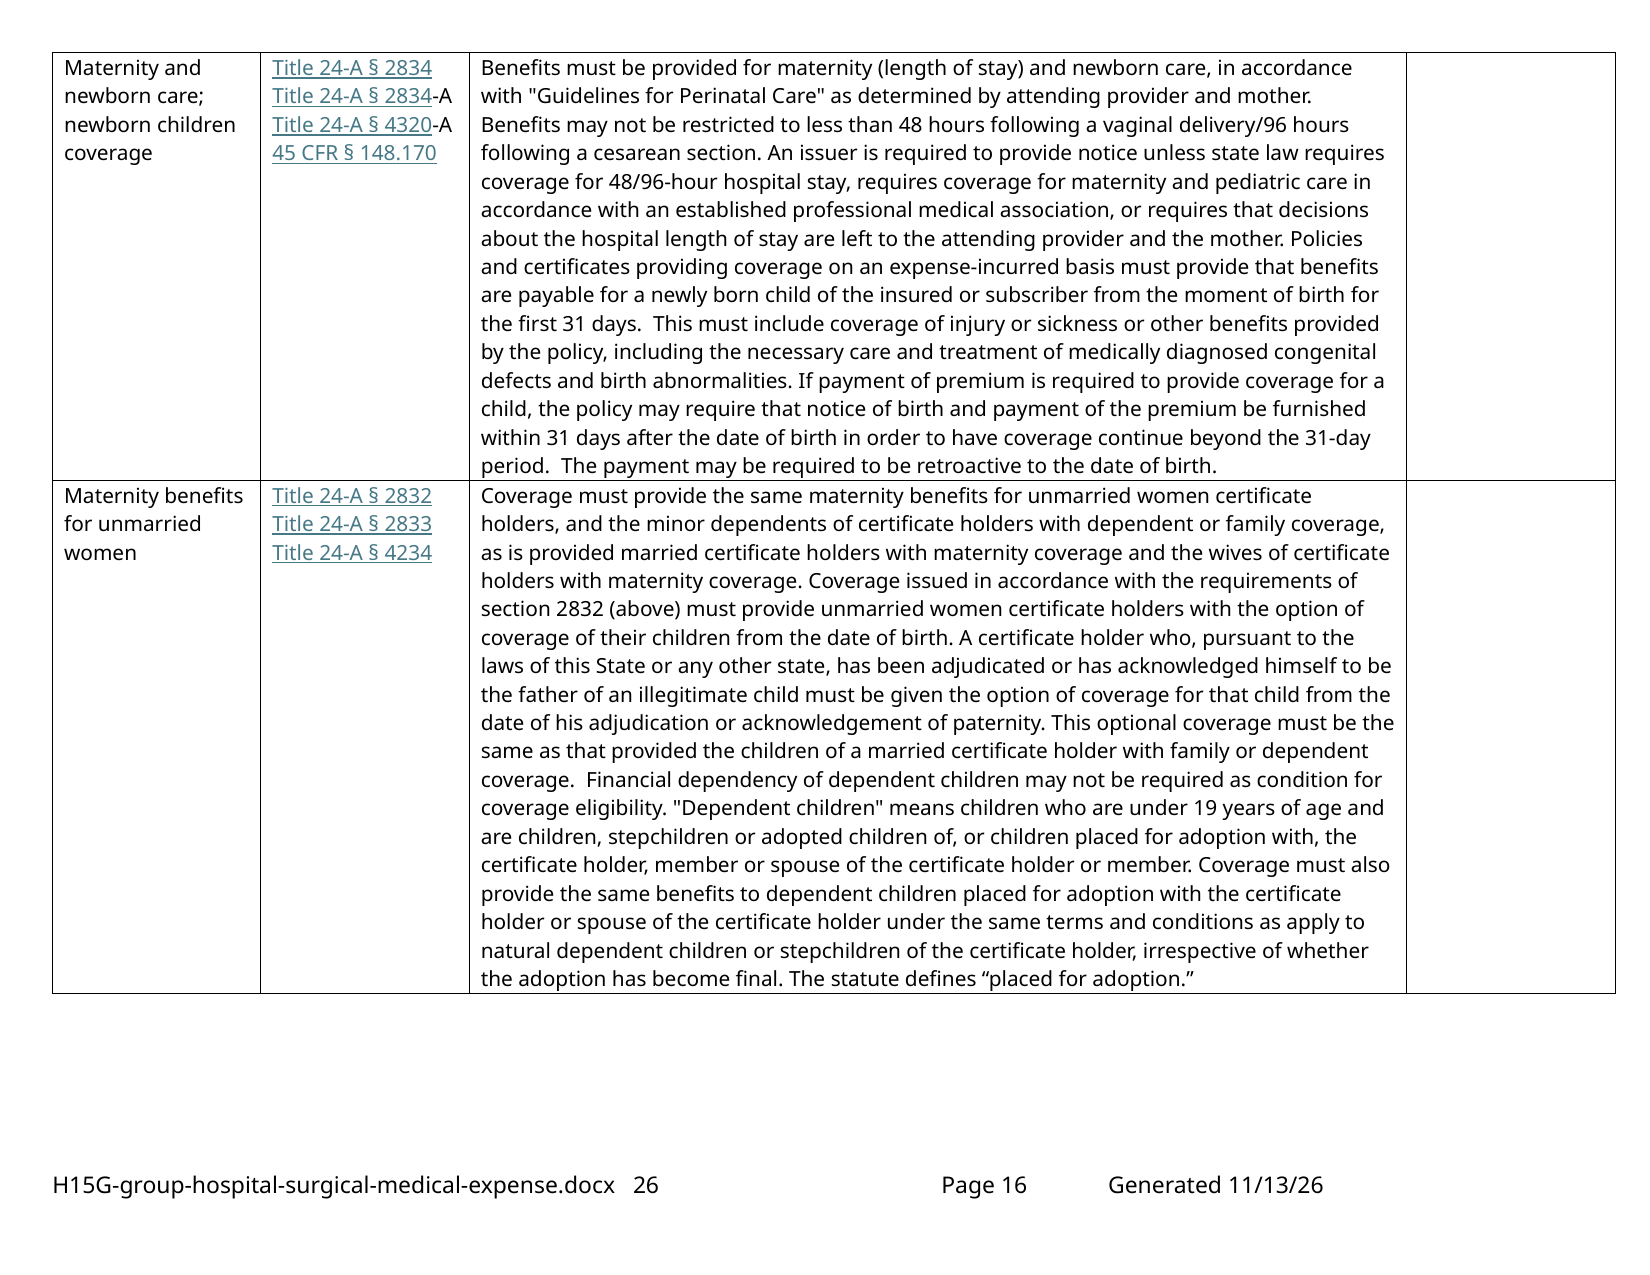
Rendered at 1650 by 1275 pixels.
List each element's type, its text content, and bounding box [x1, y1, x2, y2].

table_cell Benefits must be provided for maternity (length of stay) and newborn care, in accordance with "Guidelines for Perinatal Care" as determined by attending provider and mother. Benefits may not be restricted to less than 48 hours following a vaginal delivery/96 hours following a cesarean section. An issuer is required to provide notice unless state law requires coverage for 48/96-hour hospital stay, requires coverage for maternity and pediatric care in accordance with an established professional medical association, or requires that decisions about the hospital length of stay are left to the attending provider and the mother. Policies and certificates providing coverage on an expense-incurred basis must provide that benefits are payable for a newly born child of the insured or subscriber from the moment of birth for the first 31 days. This must include coverage of injury or sickness or other benefits provided by the policy, including the necessary care and treatment of medically diagnosed congenital defects and birth abnormalities. If payment of premium is required to provide coverage for a child, the policy may require that notice of birth and payment of the premium be furnished within 31 days after the date of birth in order to have coverage continue beyond the 31-day period. The payment may be required to be retroactive to the date of birth. [470, 53, 1406, 480]
table_cell Title 24-A § 2832 Title 24-A § 2833 Title 24-A § 4234 [261, 481, 469, 993]
table_cell Coverage must provide the same maternity benefits for unmarried women certificate holders, and the minor dependents of certificate holders with dependent or family coverage, as is provided married certificate holders with maternity coverage and the wives of certificate holders with maternity coverage. Coverage issued in accordance with the requirements of section 2832 (above) must provide unmarried women certificate holders with the option of coverage of their children from the date of birth. A certificate holder who, pursuant to the laws of this State or any other state, has been adjudicated or has acknowledged himself to be the father of an illegitimate child must be given the option of coverage for that child from the date of his adjudication or acknowledgement of paternity. This optional coverage must be the same as that provided the children of a married certificate holder with family or dependent coverage. Financial dependency of dependent children may not be required as condition for coverage eligibility. "Dependent children" means children who are under 19 years of age and are children, stepchildren or adopted children of, or children placed for adoption with, the certificate holder, member or spouse of the certificate holder or member. Coverage must also provide the same benefits to dependent children placed for adoption with the certificate holder or spouse of the certificate holder under the same terms and conditions as apply to natural dependent children or stepchildren of the certificate holder, irrespective of whether the adoption has become final. The statute defines “placed for adoption.” [470, 481, 1406, 993]
table_cell Maternity and newborn care; newborn children coverage [53, 53, 260, 480]
table_cell [1407, 53, 1615, 480]
table_cell Title 24-A § 2834 Title 24-A § 2834-A Title 24-A § 4320-A 45 CFR § 148.170 [261, 53, 469, 480]
table_cell Maternity benefits for unmarried women [53, 481, 260, 993]
table_cell [1407, 481, 1615, 993]
